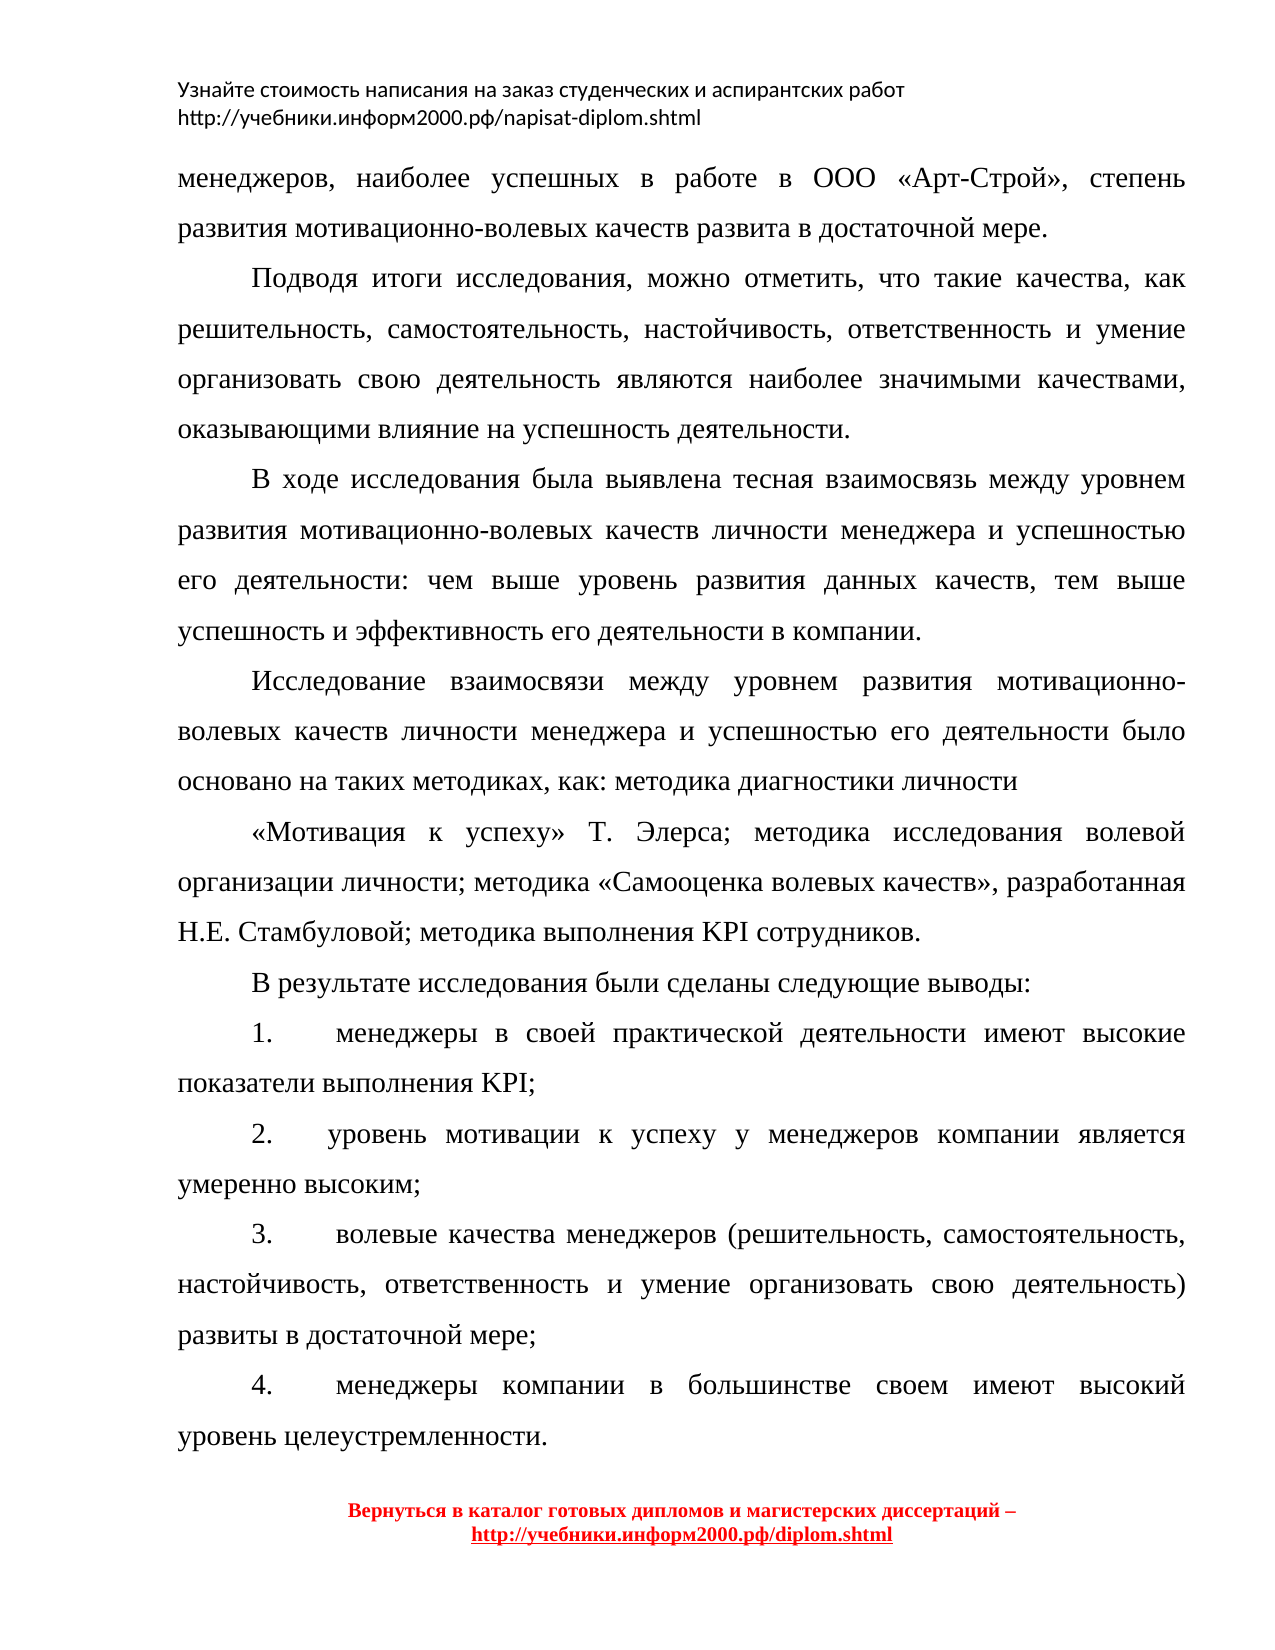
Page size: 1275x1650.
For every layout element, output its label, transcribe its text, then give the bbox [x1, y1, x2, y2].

text Исследование взаимосвязи между уровнем развития мотивационно- волевых качеств личности менеджера и успешностью его деятельности было основано на таких методиках, как: методика диагностики личности [177, 663, 1186, 797]
text 1. менеджеры в своей практической деятельности имеют высокие показатели выполнения KPI; [177, 1015, 1186, 1099]
text 2. уровень мотивации к успеху у менеджеров компании является умеренно высоким; [177, 1116, 1186, 1199]
text 3. волевые качества менеджеров (решительность, самостоятельность, настойчивость, ответственность и умение организовать свою деятельность) развиты в достаточной мере; [177, 1216, 1186, 1351]
text Подводя итоги исследования, можно отметить, что такие качества, как решительность, самостоятельность, настойчивость, ответственность и умение организовать свою деятельность являются наиболее значимыми качествами, оказывающими влияние на успешность деятельности. [177, 260, 1186, 445]
text «Мотивация к успеху» Т. Элерса; методика исследования волевой организации личности; методика «Самооценка волевых качеств», разработанная Н.Е. Стамбуловой; методика выполнения KPI сотрудников. [177, 814, 1186, 948]
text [177, 160, 1186, 244]
text В ходе исследования была выявлена тесная взаимосвязь между уровнем развития мотивационно-волевых качеств личности менеджера и успешностью его деятельности: чем выше уровень развития данных качеств, тем выше успешность и эффективность его деятельности в компании. [177, 462, 1186, 646]
text 4. менеджеры компании в большинстве своем имеют высокий уровень целеустремленности. [177, 1367, 1186, 1451]
text В результате исследования были сделаны следующие выводы: [177, 965, 1186, 998]
